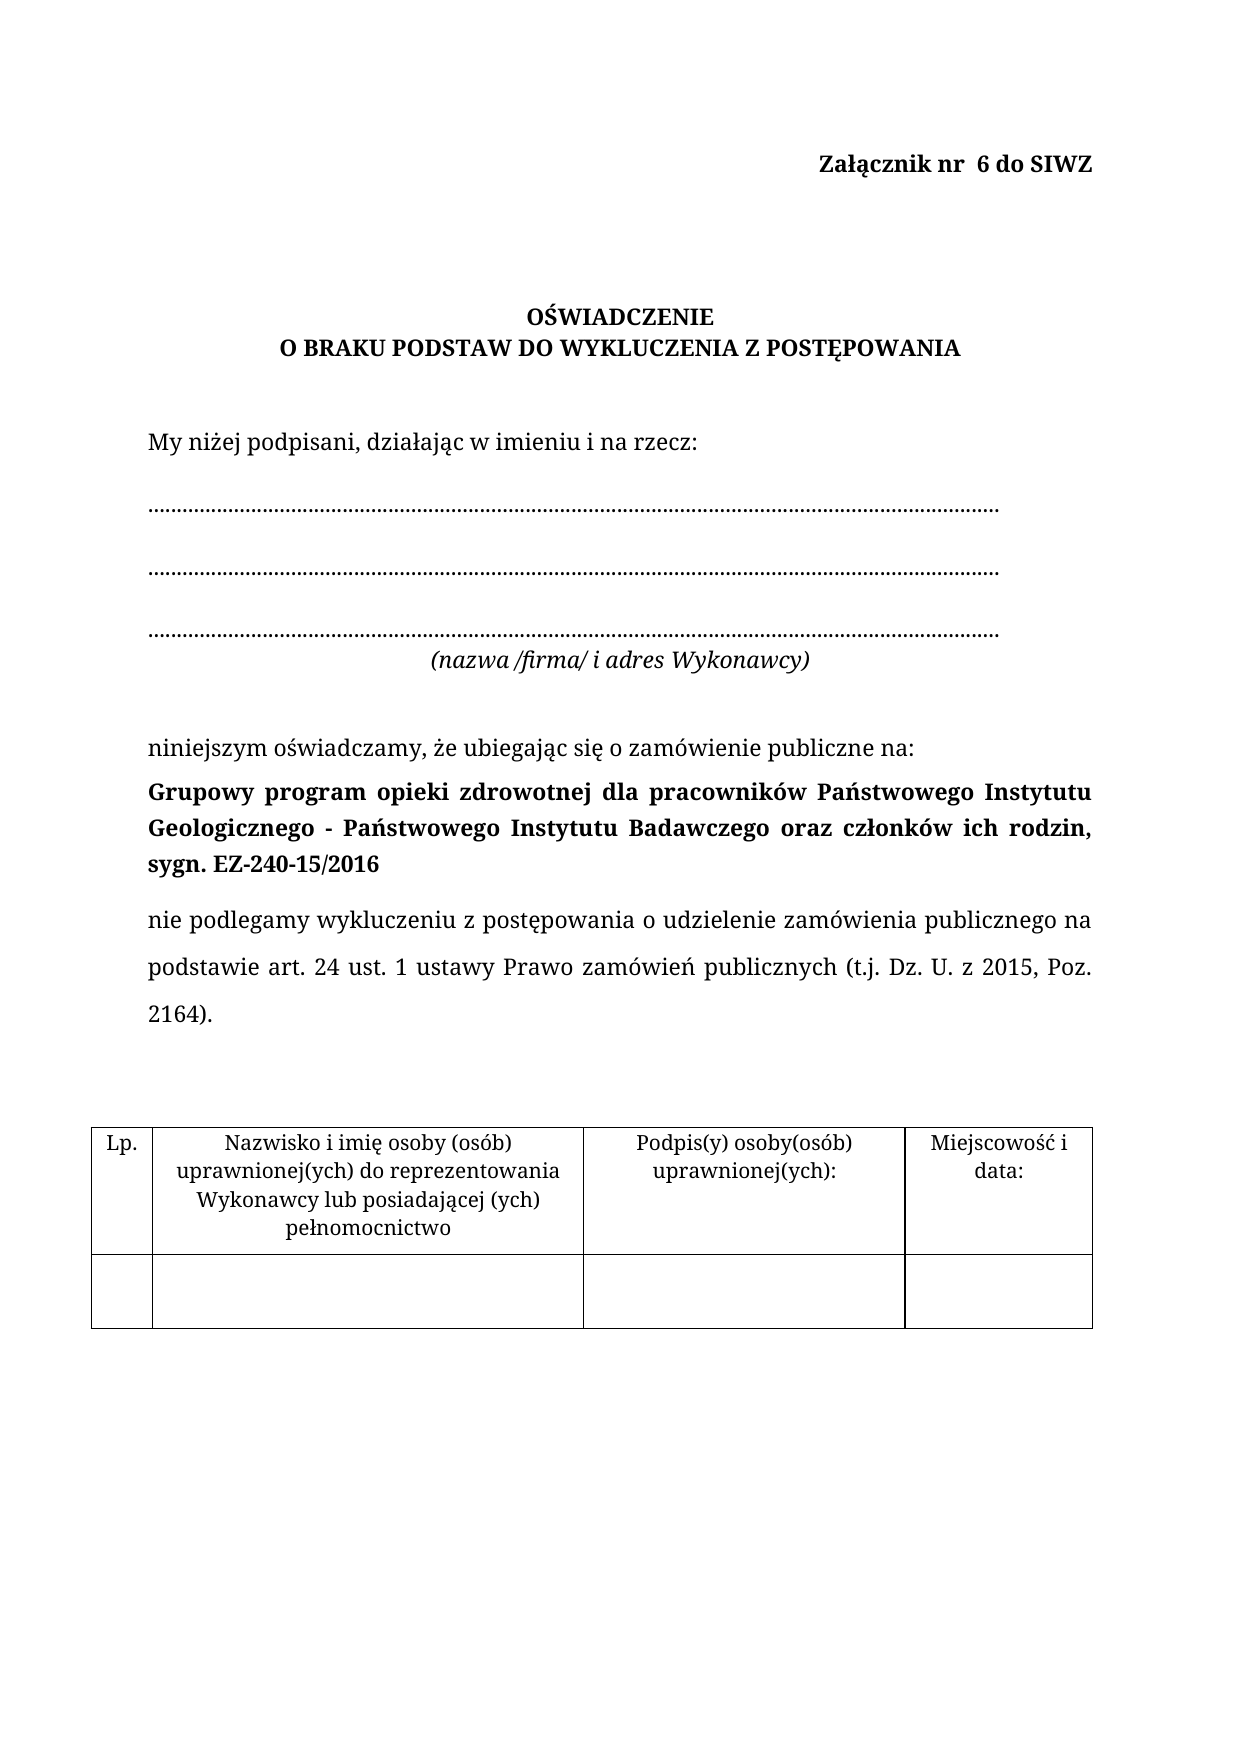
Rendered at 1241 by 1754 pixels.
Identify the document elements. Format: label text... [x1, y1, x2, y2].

text nie podlegamy wykluczeniu z postępowania o udzielenie zamówienia publicznego na podstawie art. 24 ust. 1 ustawy Prawo zamówień publicznych (t.j. Dz. U. z 2015, Poz. 2164). [148, 904, 1093, 1029]
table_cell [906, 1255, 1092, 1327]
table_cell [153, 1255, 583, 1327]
text ..................................................................................................................................................... [148, 488, 1093, 519]
text My niżej podpisani, działając w imieniu i na rzecz: [148, 426, 1093, 457]
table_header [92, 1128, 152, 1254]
text O BRAKU PODSTAW DO WYKLUCZENIA Z POSTĘPOWANIA [148, 332, 1093, 363]
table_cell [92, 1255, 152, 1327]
text Załącznik nr 6 do SIWZ [148, 148, 1093, 179]
text (nazwa /firma/ i adres Wykonawcy) [148, 644, 1093, 676]
text ..................................................................................................................................................... [148, 551, 1093, 582]
text Grupowy program opieki zdrowotnej dla pracowników Państwowego Instytutu Geologicznego - Państwowego Instytutu Badawczego oraz członków ich rodzin, sygn. EZ-240-15/2016 [148, 776, 1093, 879]
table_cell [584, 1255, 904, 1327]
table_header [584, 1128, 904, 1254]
text ..................................................................................................................................................... [148, 613, 1093, 644]
text OŚWIADCZENIE [148, 301, 1093, 332]
text niniejszym oświadczamy, że ubiegając się o zamówienie publiczne na: [148, 732, 1093, 763]
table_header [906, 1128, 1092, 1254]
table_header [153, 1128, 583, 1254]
